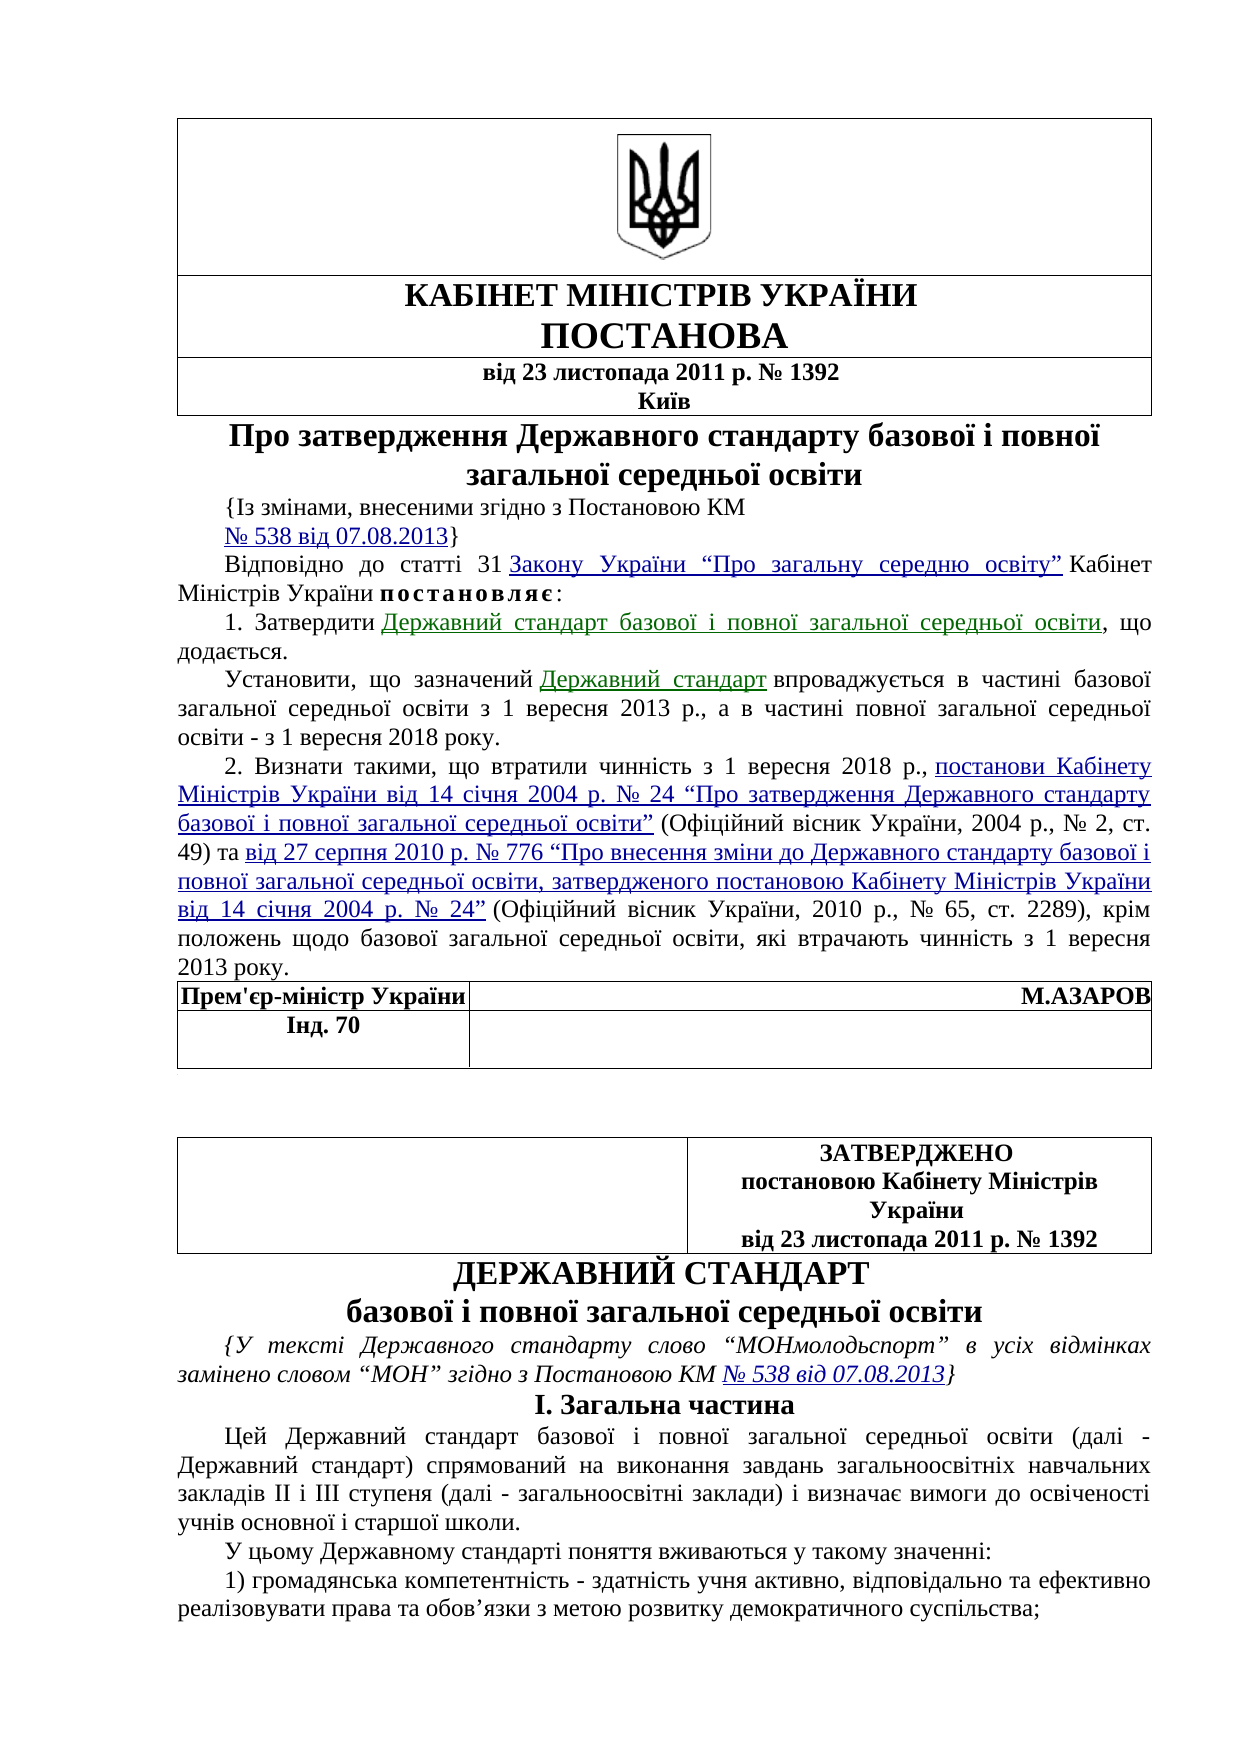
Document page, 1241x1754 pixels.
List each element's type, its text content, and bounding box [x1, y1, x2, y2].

text Цей Державний стандарт базової і повної загальної середньої освіти (далі - Державний стандарт) спрямований на виконання завдань загальноосвітніх навчальних закладів II і III ступеня (далі - загальноосвітні заклади) і визначає вимоги до освіченості учнів основної і старшої школи. [177, 1421, 1152, 1536]
text Установити, що зазначений Державний стандарт впроваджується в частині базової загальної середньої освіти з 1 вересня 2013 р., а в частині повної загальної середньої освіти - з 1 вересня 2018 року. [177, 664, 1152, 751]
text ДЕРЖАВНИЙ СТАНДАРТ базової і повної загальної середньої освіти [224, 1254, 1105, 1330]
picture [617, 134, 712, 260]
text 2. Визнати такими, що втратили чинність з 1 вересня 2018 р., постанови Кабінету Міністрів України від 14 січня 2004 р. № 24 “Про затвердження Державного стандарту базової і повної загальної середньої освіти” (Офіційний вісник України, 2004 р., № 2, ст. 49) та від 27 серпня 2010 р. № 776 “Про внесення зміни до Державного стандарту базової і повної загальної середньої освіти, затвердженого постановою Кабінету Міністрів України від 14 січня 2004 р. № 24” (Офіційний вісник України, 2010 р., № 65, ст. 2289), крім положень щодо базової загальної середньої освіти, які втрачають чинність з 1 вересня 2013 року. [177, 892, 1152, 981]
text 1) громадянська компетентність - здатність учня активно, відповідально та ефективно реалізовувати права та обов’язки з метою розвитку демократичного суспільства; [177, 1565, 1152, 1622]
text {У тексті Державного стандарту слово “МОНмолодьспорт” в усіх відмінках замінено словом “МОН” згідно з Постановою КМ № 538 від 07.08.2013} [177, 1330, 1152, 1387]
text 2. Визнати такими, що втратили чинність з 1 вересня 2018 р., постанови Кабінету Міністрів України від 14 січня 2004 р. № 24 “Про затвердження Державного стандарту базової і повної загальної середньої освіти” (Офіційний вісник України, 2004 р., № 2, ст. 49) та від 27 серпня 2010 р. № 776 “Про внесення зміни до Державного стандарту базової і повної загальної середньої освіти, затвердженого постановою Кабінету Міністрів України від 14 січня 2004 р. № 24” (Офіційний вісник України, 2010 р., № 65, ст. 2289), крім положень щодо базової загальної середньої освіти, які втрачають чинність з 1 вересня 2013 року. [177, 751, 1152, 891]
table_header [178, 1138, 687, 1253]
table_cell від 23 листопада 2011 р. № 1392 Київ [178, 358, 1151, 415]
text {Із змінами, внесеними згідно з Постановою КМ № 538 від 07.08.2013} [224, 492, 1105, 549]
table_header М.АЗАРОВ [470, 982, 1151, 1010]
text Відповідно до статті 31 Закону України “Про загальну середню освіту” Кабінет Міністрів України постановляє: [177, 549, 1152, 607]
table_header ЗАТВЕРДЖЕНО постановою Кабінету Міністрів України від 23 листопада 2011 р. № 1392 [688, 1138, 1151, 1253]
table_header Прем'єр-міністр України [178, 982, 469, 1010]
table_cell Інд. 70 [178, 1011, 469, 1067]
text I. Загальна частина [224, 1387, 1105, 1421]
text 1. Затвердити Державний стандарт базової і повної загальної середньої освіти, що додається. [177, 607, 1152, 664]
table_header [178, 119, 1151, 275]
text Про затвердження Державного стандарту базової і повної загальної середньої освіти [224, 416, 1105, 492]
table_cell [470, 1011, 1151, 1067]
text У цьому Державному стандарті поняття вживаються у такому значенні: [177, 1536, 1152, 1565]
table_cell КАБІНЕТ МІНІСТРІВ УКРАЇНИ ПОСТАНОВА [178, 276, 1151, 357]
